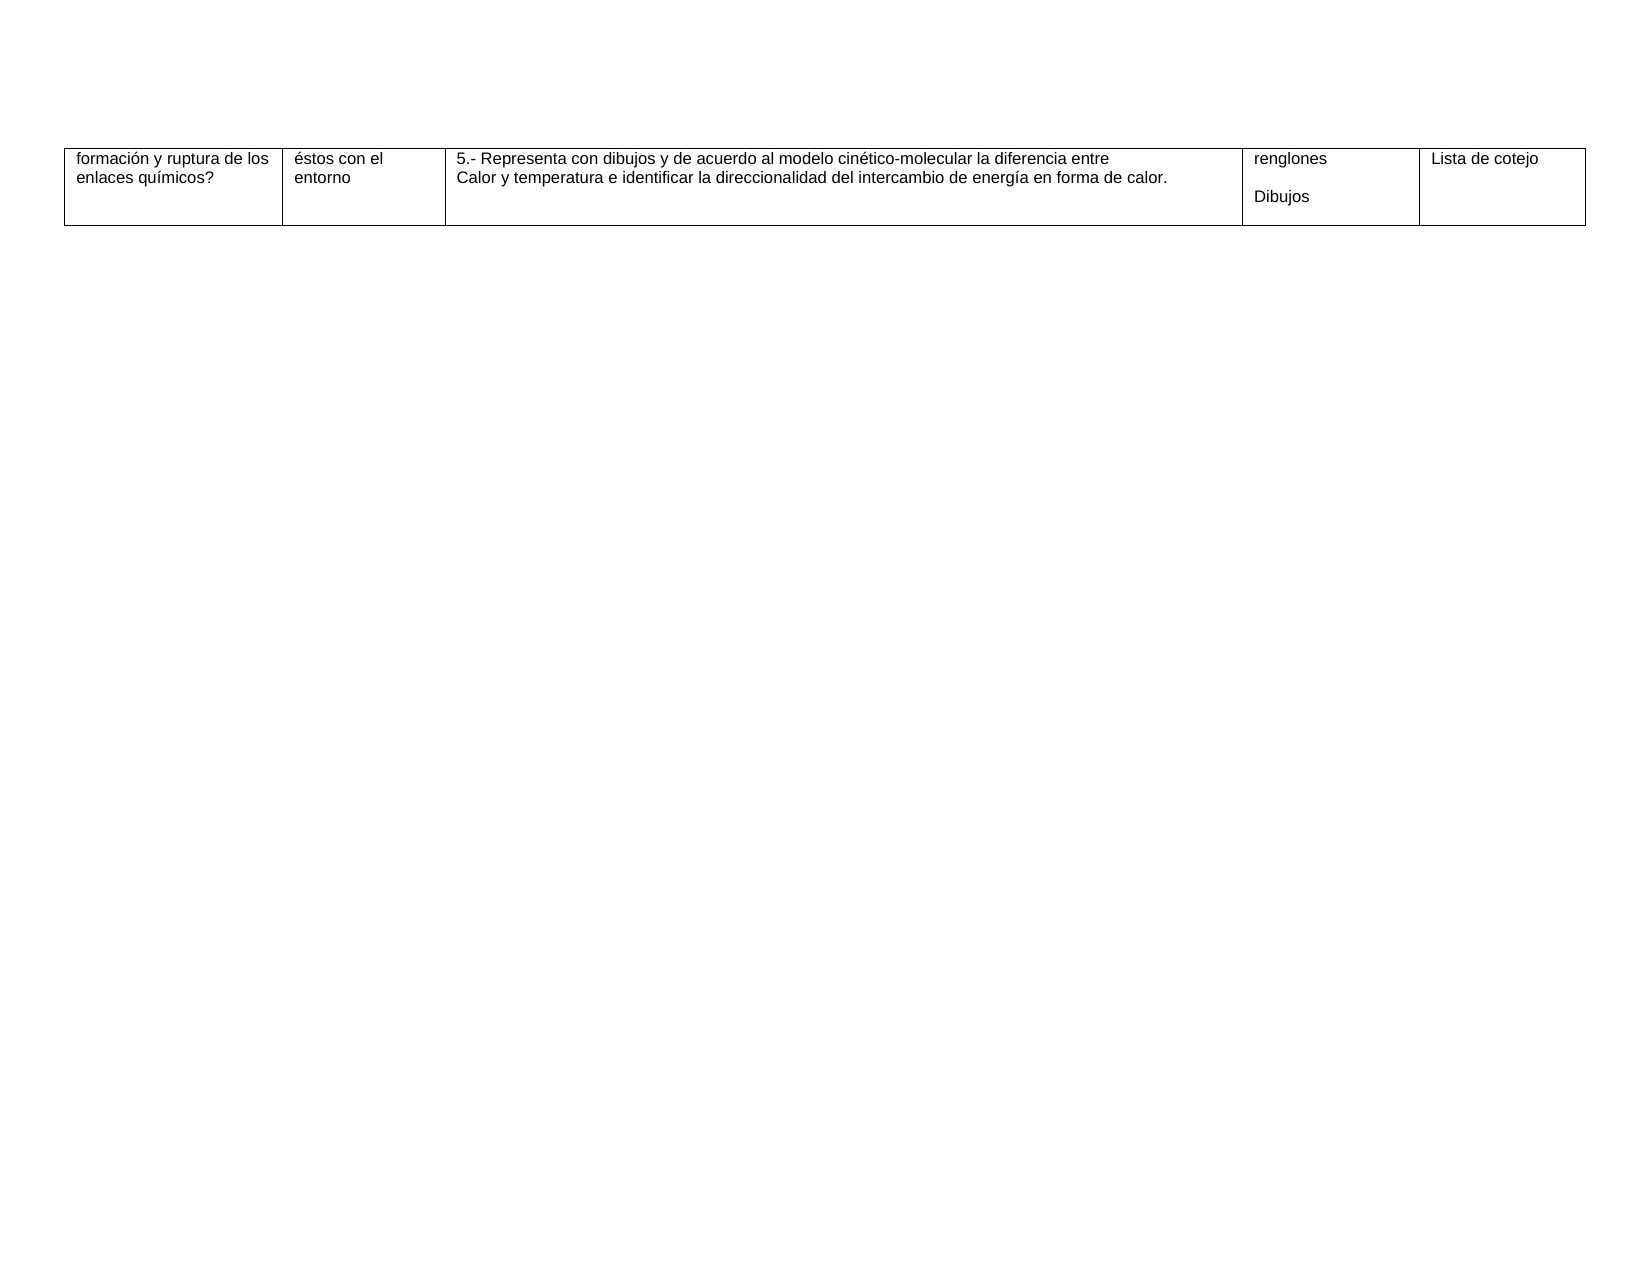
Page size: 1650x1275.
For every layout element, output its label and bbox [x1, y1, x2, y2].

table_cell [1420, 149, 1585, 225]
table_cell [446, 149, 1242, 225]
table_cell [283, 149, 445, 225]
table_cell [1243, 149, 1419, 225]
table_cell [65, 149, 282, 225]
